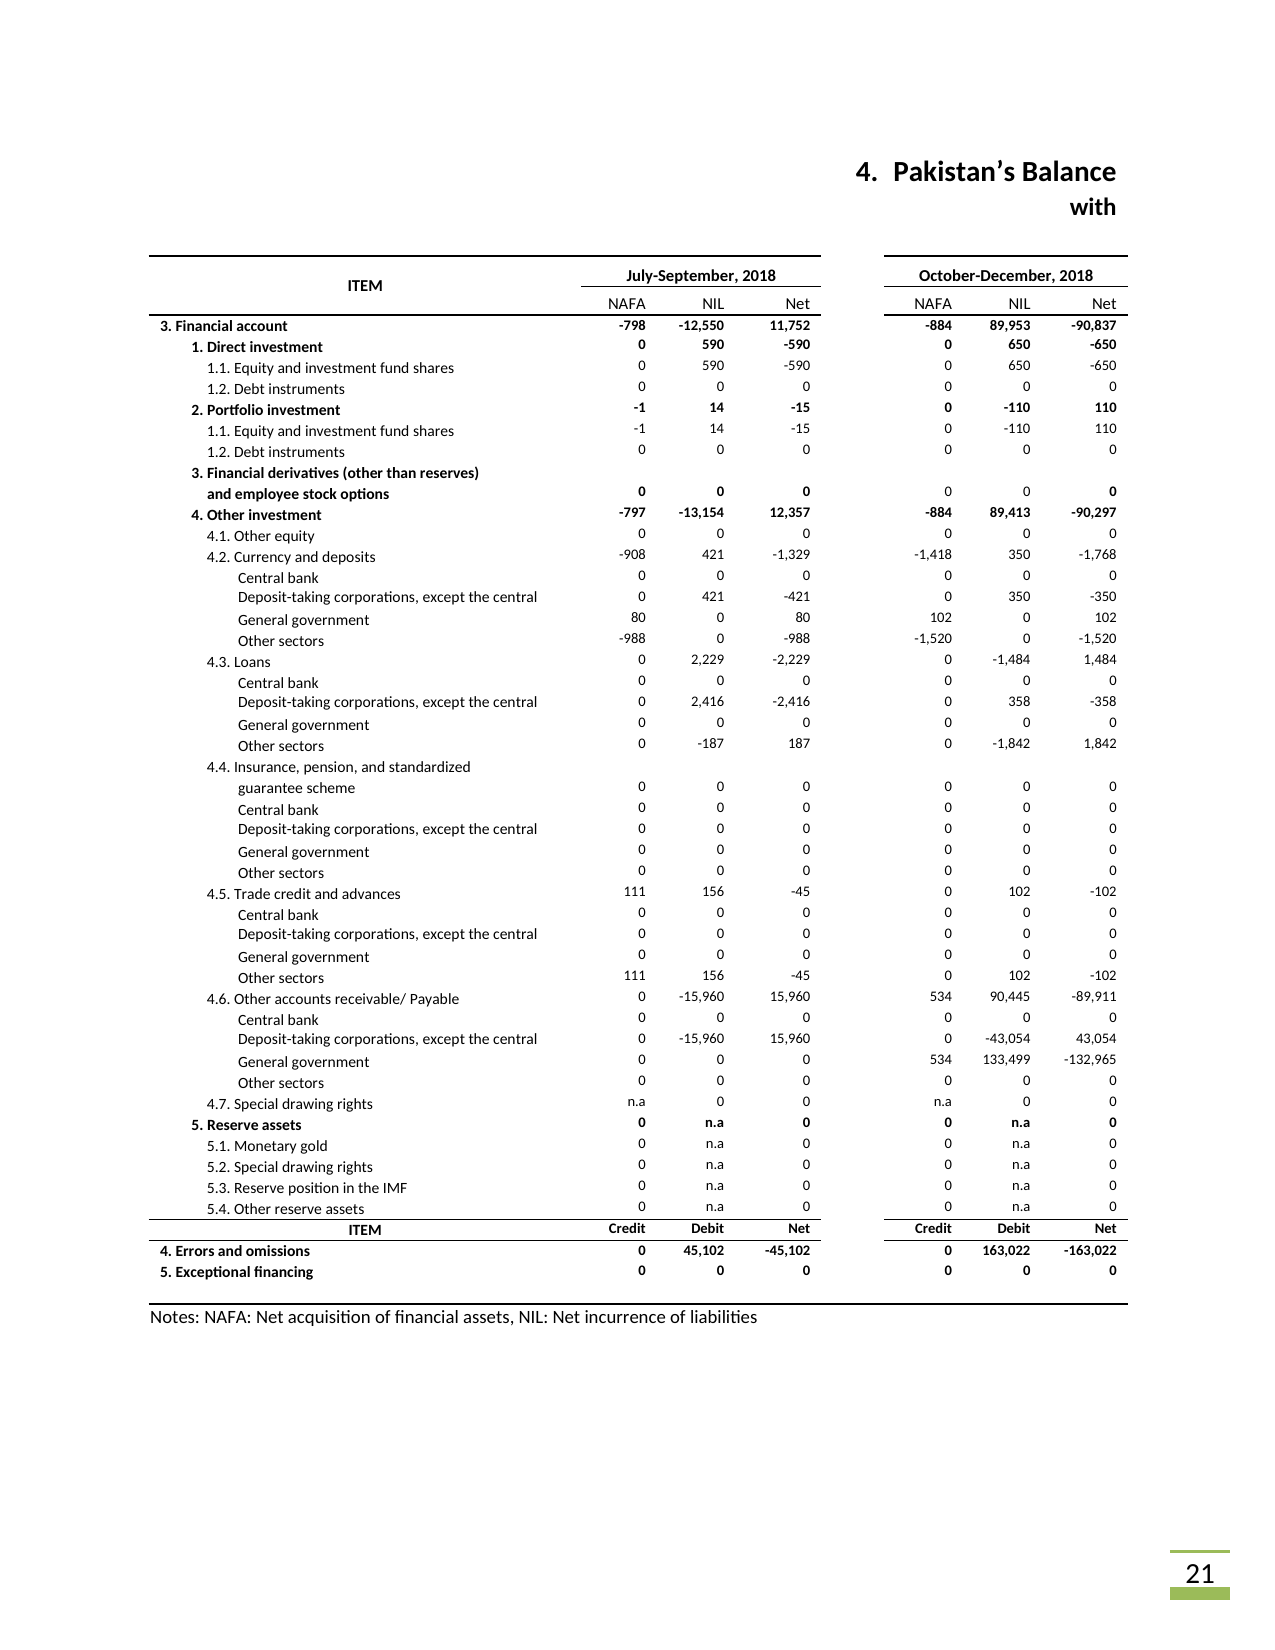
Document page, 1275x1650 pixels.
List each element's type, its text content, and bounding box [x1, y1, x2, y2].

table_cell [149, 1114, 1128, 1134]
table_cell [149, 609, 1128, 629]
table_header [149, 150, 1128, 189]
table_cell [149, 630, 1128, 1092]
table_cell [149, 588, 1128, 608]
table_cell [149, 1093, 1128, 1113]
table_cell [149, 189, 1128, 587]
text Notes: NAFA: Net acquisition of financial assets, NIL: Net incurrence of liabilities [150, 1305, 1125, 1328]
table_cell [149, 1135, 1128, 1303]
